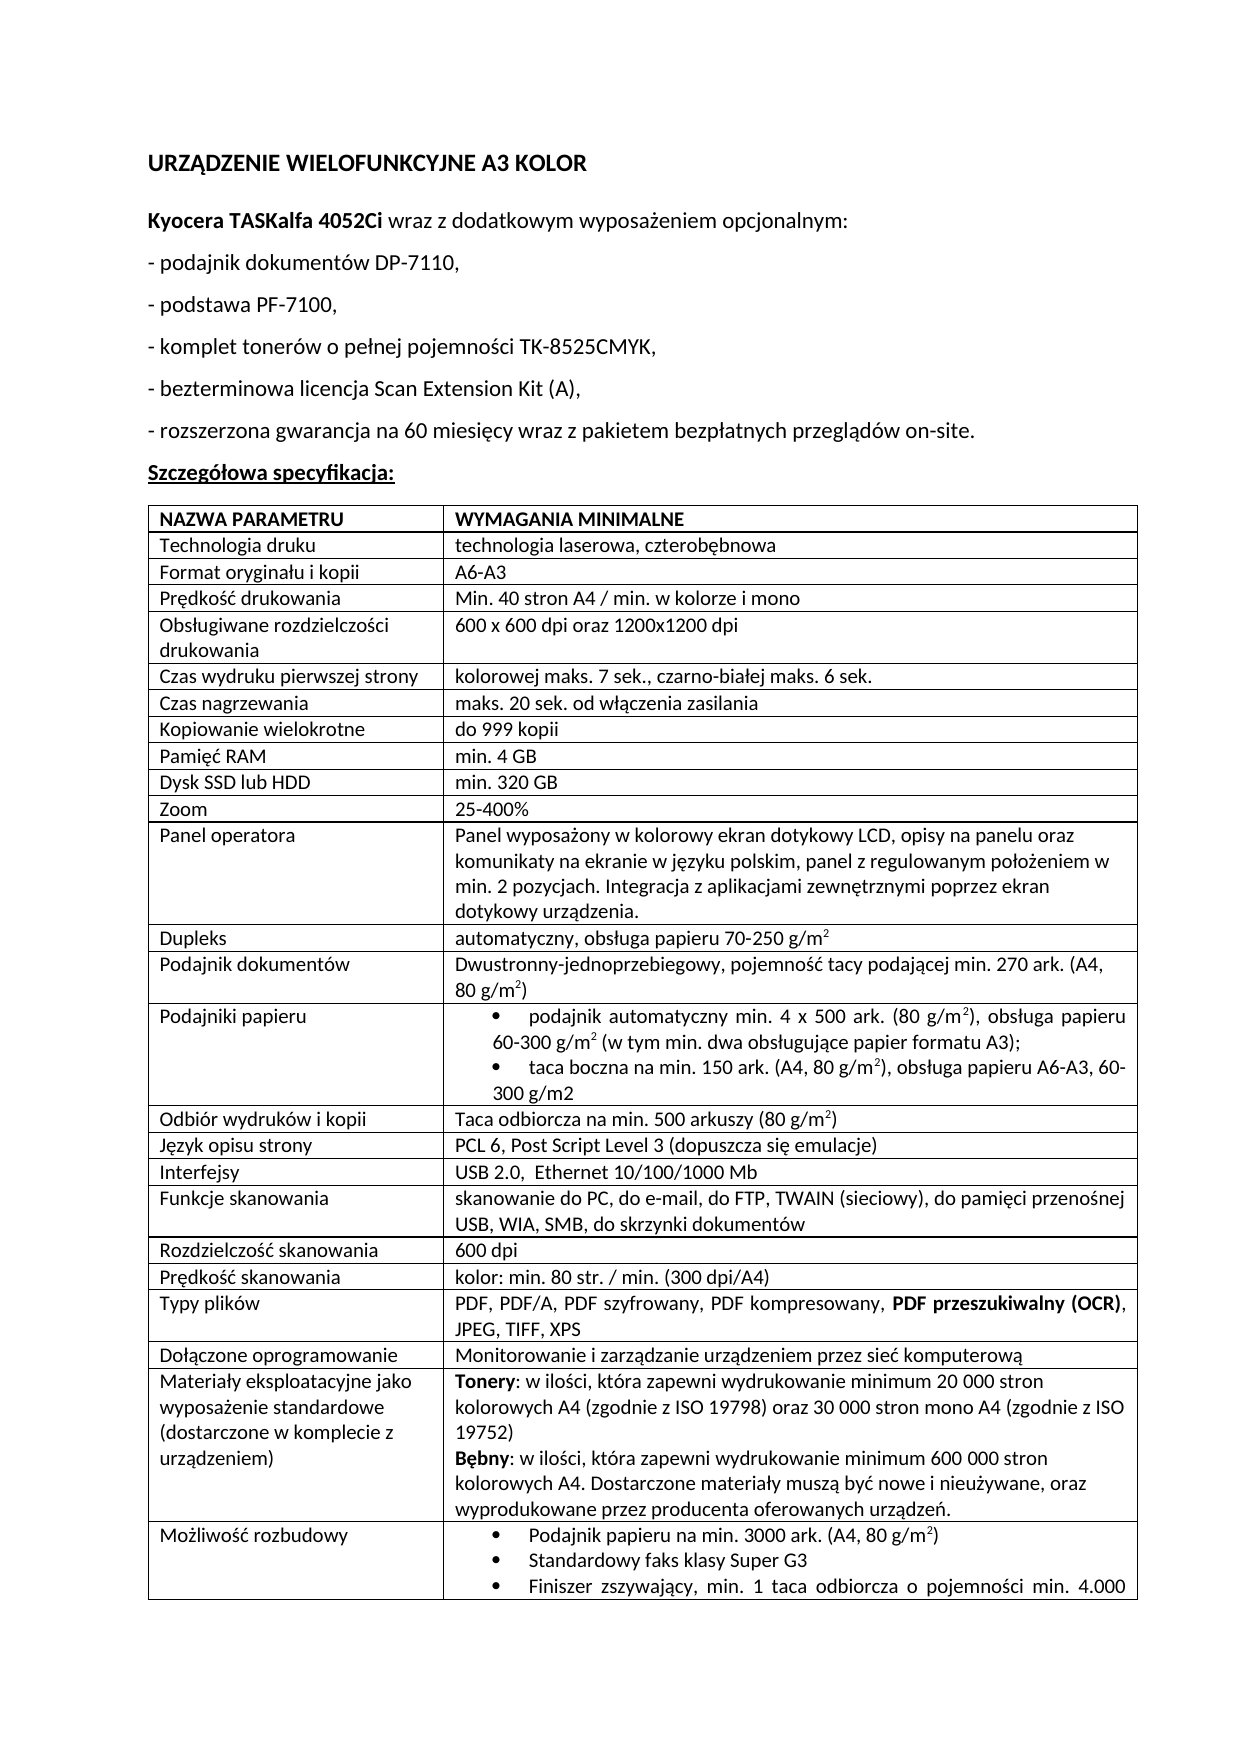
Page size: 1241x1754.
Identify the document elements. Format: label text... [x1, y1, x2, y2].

text - komplet tonerów o pełnej pojemności TK-8525CMYK, [148, 332, 1093, 360]
table_cell Monitorowanie i zarządzanie urządzeniem przez sieć komputerową [444, 1342, 1137, 1368]
table_cell A6-A3 [444, 559, 1137, 584]
table_cell PCL 6, Post Script Level 3 (dopuszcza się emulacje) [444, 1133, 1137, 1158]
table_cell Odbiór wydruków i kopii [149, 1106, 443, 1132]
table_cell Podajnik dokumentów [149, 952, 443, 1002]
table_cell skanowanie do PC, do e-mail, do FTP, TWAIN (sieciowy), do pamięci przenośnej USB, WIA, SMB, do skrzynki dokumentów [444, 1186, 1137, 1236]
table_cell Podajniki papieru [149, 1004, 443, 1105]
table_cell maks. 20 sek. od włączenia zasilania [444, 690, 1137, 716]
text - podajnik dokumentów DP-7110, - podstawa PF-7100, [148, 248, 1093, 318]
table_cell Obsługiwane rozdzielczości drukowania [149, 612, 443, 663]
table_cell Możliwość rozbudowy [149, 1522, 443, 1598]
text URZĄDZENIE WIELOFUNKCYJNE A3 KOLOR [148, 148, 1093, 178]
text - bezterminowa licencja Scan Extension Kit (A), [148, 374, 1093, 402]
table_cell kolor: min. 80 str. / min. (300 dpi/A4) [444, 1264, 1137, 1289]
table_cell Funkcje skanowania [149, 1186, 443, 1236]
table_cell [444, 1522, 1137, 1598]
table_cell Taca odbiorcza na min. 500 arkuszy (80 g/m2) [444, 1106, 1137, 1132]
table_cell 25-400% [444, 796, 1137, 821]
table_cell USB 2.0, Ethernet 10/100/1000 Mb [444, 1159, 1137, 1184]
table_cell Dołączone oprogramowanie [149, 1342, 443, 1368]
table_cell min. 4 GB [444, 743, 1137, 768]
table_cell Czas nagrzewania [149, 690, 443, 716]
table_header NAZWA PARAMETRU [149, 506, 443, 531]
table_cell kolorowej maks. 7 sek., czarno-białej maks. 6 sek. [444, 664, 1137, 689]
table_cell Zoom [149, 796, 443, 821]
table_cell Typy plików [149, 1290, 443, 1341]
table_cell Format oryginału i kopii [149, 559, 443, 584]
table_cell 600 dpi [444, 1238, 1137, 1263]
table_cell do 999 kopii [444, 717, 1137, 742]
table_cell Kopiowanie wielokrotne [149, 717, 443, 742]
table_cell podajnik automatyczny min. 4 x 500 ark. (80 g/m2), obsługa papieru 60-300 g/m2 (w tym min. dwa obsługujące papier formatu A3); taca boczna na min. 150 ark. (A4, 80 g/m2), obsługa papieru A6-A3, 60-300 g/m2 [444, 1004, 1137, 1105]
text Kyocera TASKalfa 4052Ci wraz z dodatkowym wyposażeniem opcjonalnym: [148, 206, 1093, 234]
table_cell Prędkość drukowania [149, 585, 443, 611]
table_cell min. 320 GB [444, 770, 1137, 795]
table_cell automatyczny, obsługa papieru 70-250 g/m2 [444, 925, 1137, 951]
text - rozszerzona gwarancja na 60 miesięcy wraz z pakietem bezpłatnych przeglądów on-site. [148, 416, 1093, 444]
table_cell Min. 40 stron A4 / min. w kolorze i mono [444, 585, 1137, 611]
table_cell Materiały eksploatacyjne jako wyposażenie standardowe (dostarczone w komplecie z urządzeniem) [149, 1369, 443, 1521]
table_cell Rozdzielczość skanowania [149, 1238, 443, 1263]
table_header WYMAGANIA MINIMALNE [444, 506, 1137, 531]
table_cell Technologia druku [149, 533, 443, 558]
table_cell Dwustronny-jednoprzebiegowy, pojemność tacy podającej min. 270 ark. (A4, 80 g/m2) [444, 952, 1137, 1002]
table_cell Pamięć RAM [149, 743, 443, 768]
table_cell Prędkość skanowania [149, 1264, 443, 1289]
table_cell Interfejsy [149, 1159, 443, 1184]
table_cell Język opisu strony [149, 1133, 443, 1158]
table_cell Panel operatora [149, 823, 443, 924]
table_cell Panel wyposażony w kolorowy ekran dotykowy LCD, opisy na panelu oraz komunikaty na ekranie w języku polskim, panel z regulowanym położeniem w min. 2 pozycjach. Integracja z aplikacjami zewnętrznymi poprzez ekran dotykowy urządzenia. [444, 823, 1137, 924]
table_cell PDF, PDF/A, PDF szyfrowany, PDF kompresowany, PDF przeszukiwalny (OCR), JPEG, TIFF, XPS [444, 1290, 1137, 1341]
table_cell Dysk SSD lub HDD [149, 770, 443, 795]
text Szczegółowa specyfikacja: [148, 458, 1093, 486]
table_cell 600 x 600 dpi oraz 1200x1200 dpi [444, 612, 1137, 663]
table_cell Czas wydruku pierwszej strony [149, 664, 443, 689]
table_cell Tonery: w ilości, która zapewni wydrukowanie minimum 20 000 stron kolorowych A4 (zgodnie z ISO 19798) oraz 30 000 stron mono A4 (zgodnie z ISO 19752) Bębny: w ilości, która zapewni wydrukowanie minimum 600 000 stron kolorowych A4. Dostarczone materiały muszą być nowe i nieużywane, oraz wyprodukowane przez producenta oferowanych urządzeń. [444, 1369, 1137, 1521]
table_cell Dupleks [149, 925, 443, 951]
table_cell technologia laserowa, czterobębnowa [444, 533, 1137, 558]
